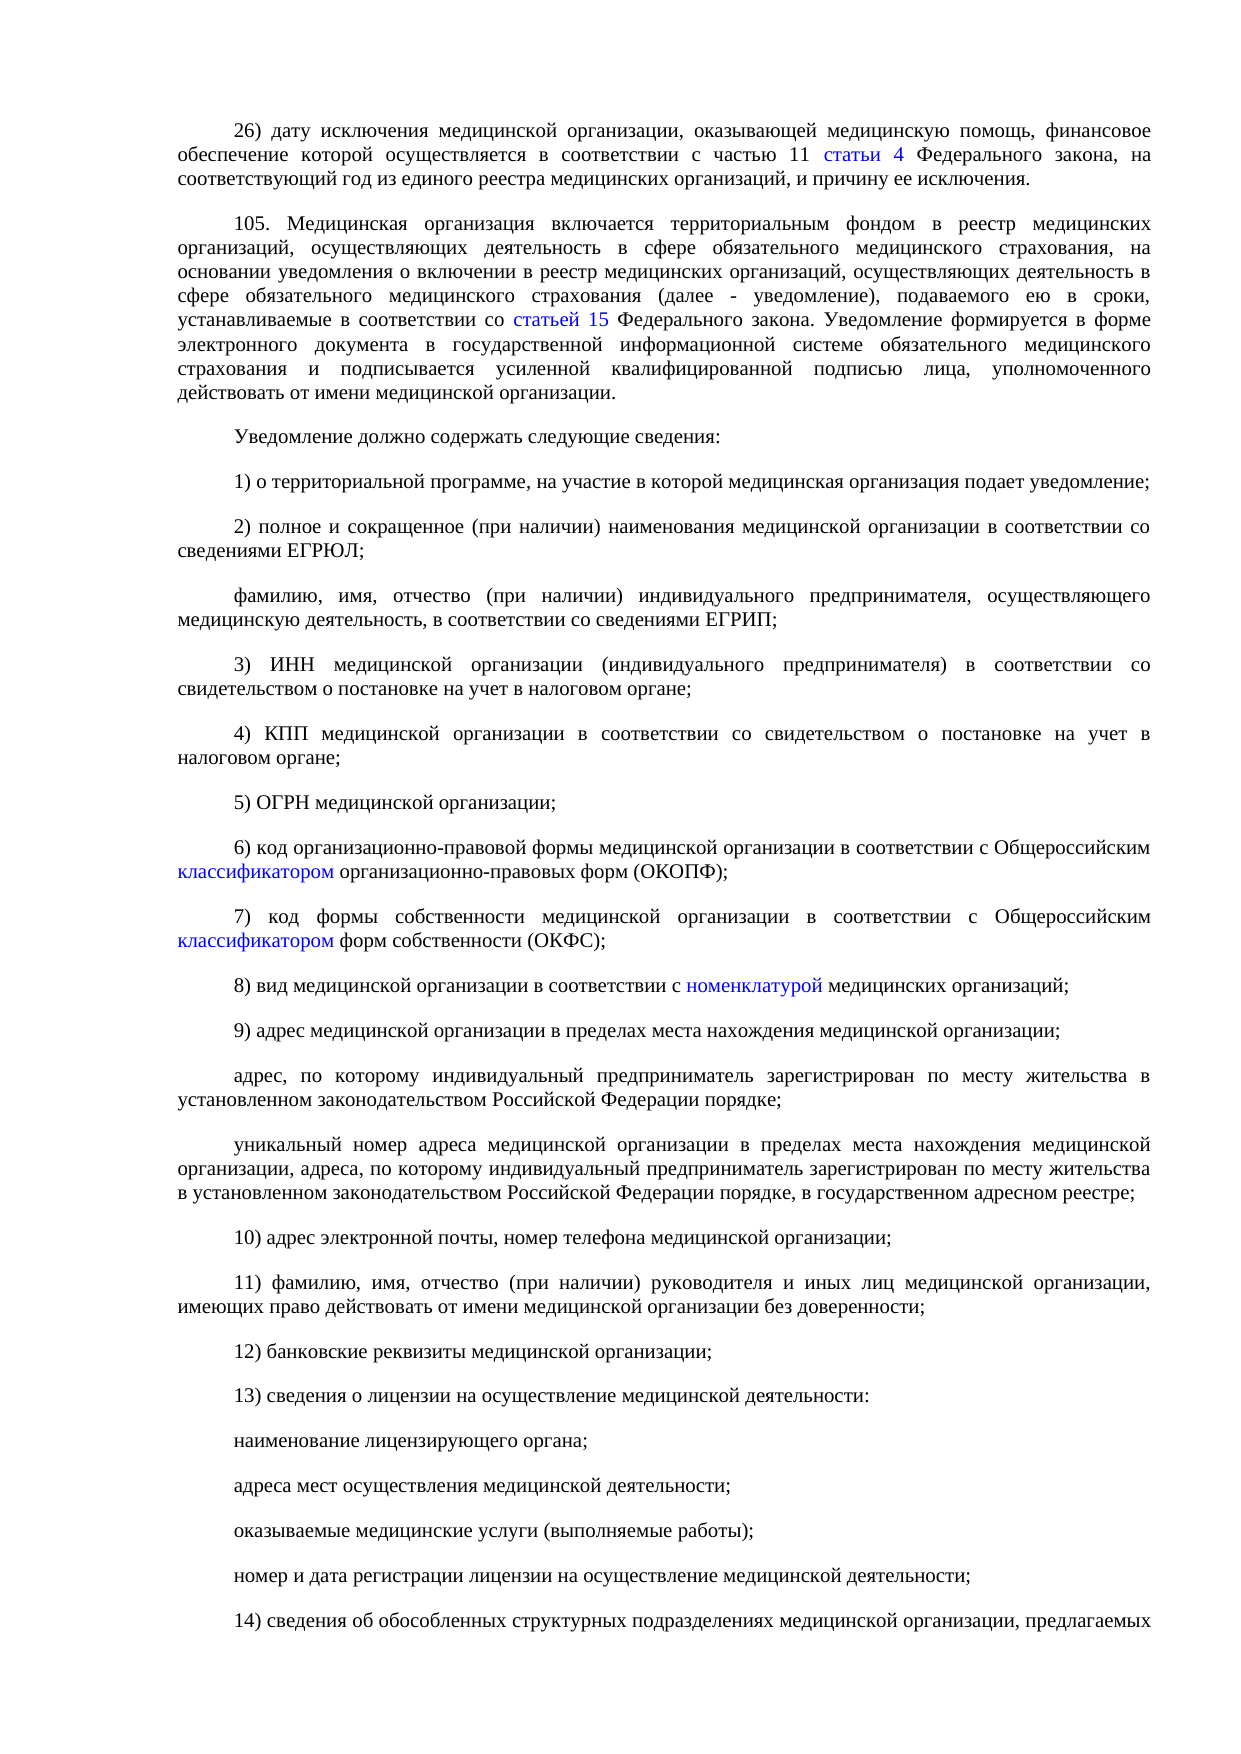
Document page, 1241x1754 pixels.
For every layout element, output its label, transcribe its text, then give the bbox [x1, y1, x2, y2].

text 10) адрес электронной почты, номер телефона медицинской организации; [177, 1225, 1152, 1249]
text Уведомление должно содержать следующие сведения: [177, 424, 1152, 448]
text 2) полное и сокращенное (при наличии) наименования медицинской организации в соответствии со сведениями ЕГРЮЛ; [177, 514, 1152, 562]
text 4) КПП медицинской организации в соответствии со свидетельством о постановке на учет в налоговом органе; [177, 721, 1152, 769]
text адрес, по которому индивидуальный предприниматель зарегистрирован по месту жительства в установленном законодательством Российской Федерации порядке; [177, 1063, 1152, 1111]
text 1) о территориальной программе, на участие в которой медицинская организация подает уведомление; [177, 469, 1152, 493]
text 105. Медицинская организация включается территориальным фондом в реестр медицинских организаций, осуществляющих деятельность в сфере обязательного медицинского страхования, на основании уведомления о включении в реестр медицинских организаций, осуществляющих деятельность в сфере обязательного медицинского страхования (далее - уведомление), подаваемого ею в сроки, устанавливаемые в соответствии со статьей 15 Федерального закона. Уведомление формируется в форме электронного документа в государственной информационной системе обязательного медицинского страхования и подписывается усиленной квалифицированной подписью лица, уполномоченного действовать от имени медицинской организации. [177, 211, 1152, 404]
text 3) ИНН медицинской организации (индивидуального предпринимателя) в соответствии со свидетельством о постановке на учет в налоговом органе; [177, 652, 1152, 700]
text 6) код организационно-правовой формы медицинской организации в соответствии с Общероссийским классификатором организационно-правовых форм (ОКОПФ); [177, 835, 1152, 883]
text оказываемые медицинские услуги (выполняемые работы); [177, 1518, 1152, 1542]
text наименование лицензирующего органа; [177, 1428, 1152, 1452]
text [177, 1608, 1152, 1632]
text уникальный номер адреса медицинской организации в пределах места нахождения медицинской организации, адреса, по которому индивидуальный предприниматель зарегистрирован по месту жительства в установленном законодательством Российской Федерации порядке, в государственном адресном реестре; [177, 1132, 1152, 1204]
text номер и дата регистрации лицензии на осуществление медицинской деятельности; [177, 1563, 1152, 1587]
text 26) дату исключения медицинской организации, оказывающей медицинскую помощь, финансовое обеспечение которой осуществляется в соответствии с частью 11 статьи 4 Федерального закона, на соответствующий год из единого реестра медицинских организаций, и причину ее исключения. [177, 118, 1152, 190]
text 13) сведения о лицензии на осуществление медицинской деятельности: [177, 1383, 1152, 1407]
text 8) вид медицинской организации в соответствии с номенклатурой медицинских организаций; [177, 973, 1152, 997]
text фамилию, имя, отчество (при наличии) индивидуального предпринимателя, осуществляющего медицинскую деятельность, в соответствии со сведениями ЕГРИП; [177, 583, 1152, 631]
text 12) банковские реквизиты медицинской организации; [177, 1338, 1152, 1363]
text 5) ОГРН медицинской организации; [177, 790, 1152, 814]
text 7) код формы собственности медицинской организации в соответствии с Общероссийским классификатором форм собственности (ОКФС); [177, 904, 1152, 952]
text 9) адрес медицинской организации в пределах места нахождения медицинской организации; [177, 1018, 1152, 1042]
text адреса мест осуществления медицинской деятельности; [177, 1473, 1152, 1497]
text 11) фамилию, имя, отчество (при наличии) руководителя и иных лиц медицинской организации, имеющих право действовать от имени медицинской организации без доверенности; [177, 1269, 1152, 1318]
